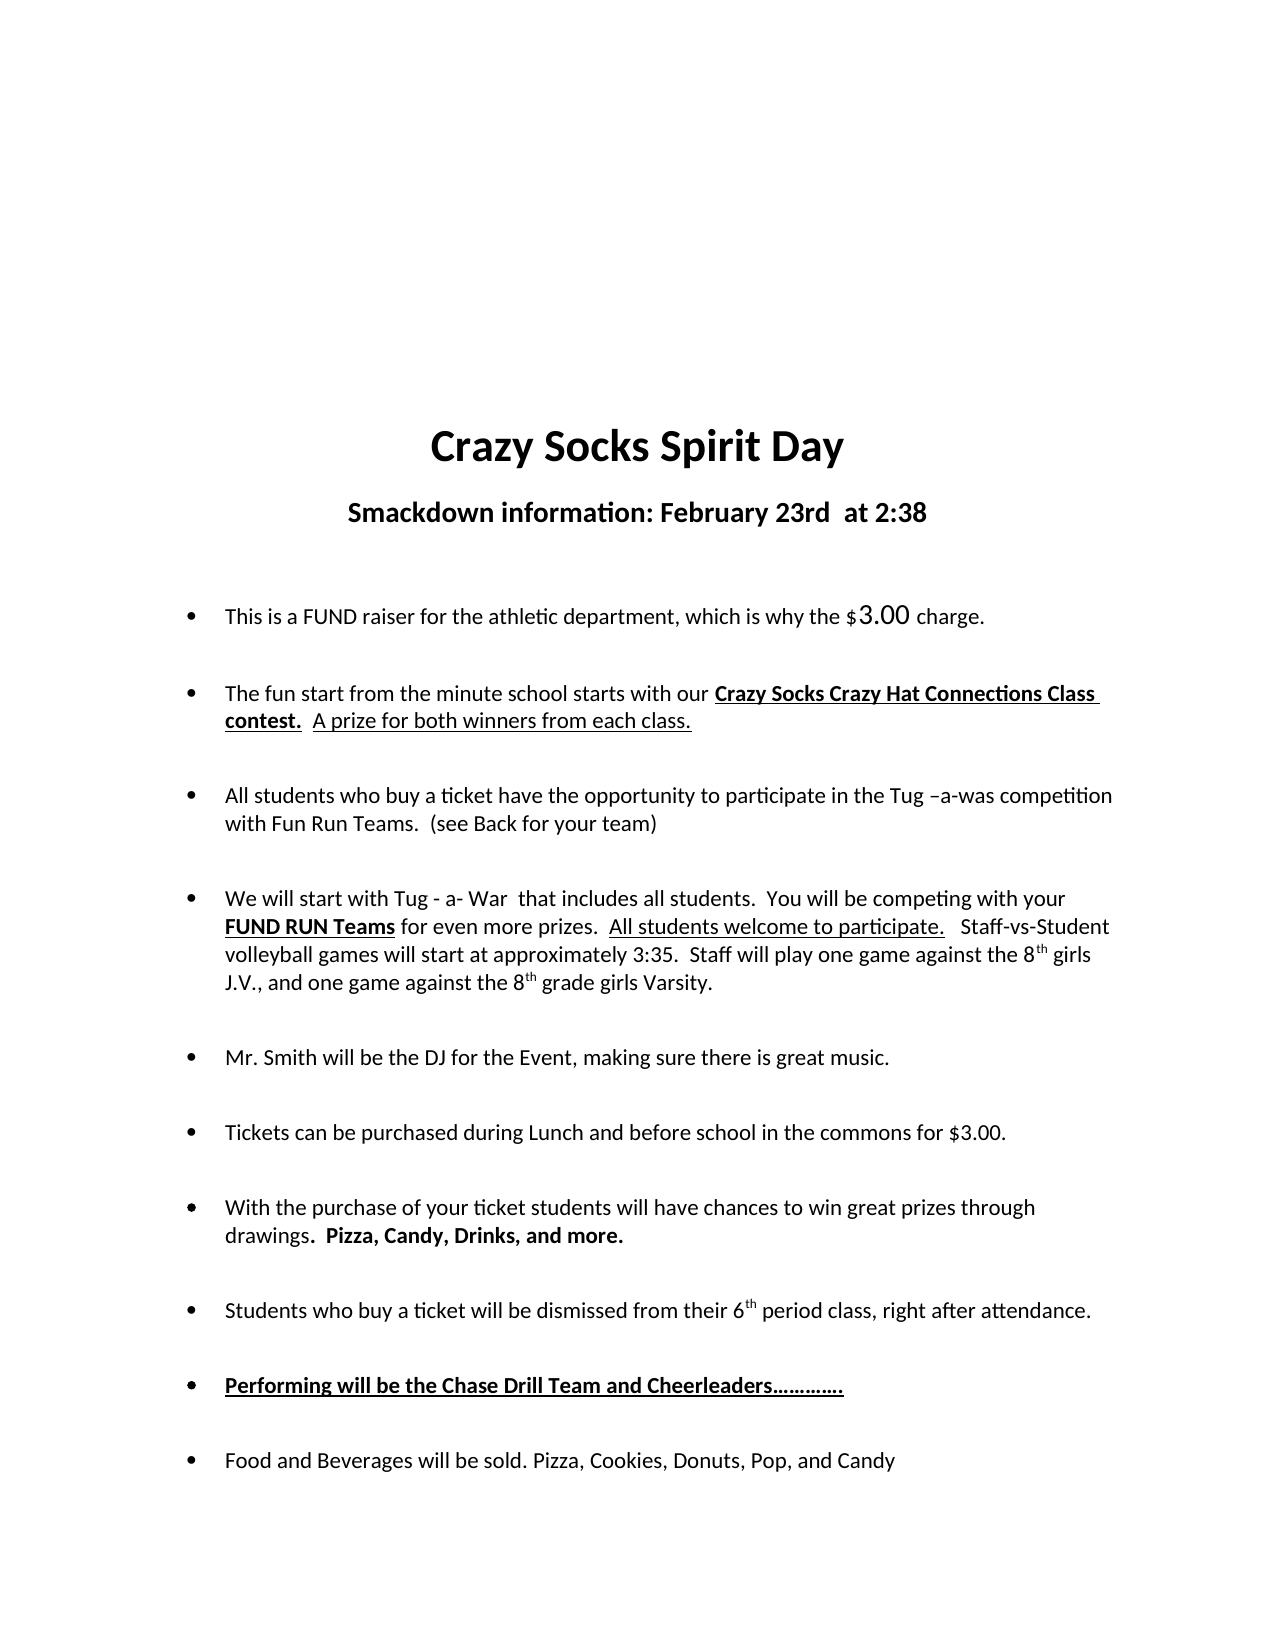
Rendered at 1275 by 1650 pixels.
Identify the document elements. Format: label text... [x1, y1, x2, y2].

list With the purchase of your ticket students will have chances to win great prizes through drawings. Pizza, Candy, Drinks, and more. [187, 1193, 1125, 1249]
list Tickets can be purchased during Lunch and before school in the commons for $3.00. [187, 1118, 1125, 1146]
list The fun start from the minute school starts with our Crazy Socks Crazy Hat Connections Class contest. A prize for both winners from each class. [187, 679, 1125, 735]
list This is a FUND raiser for the athletic department, which is why the $3.00 charge. [187, 596, 1125, 632]
list Students who buy a ticket will be dismissed from their 6th period class, right after attendance. [187, 1296, 1125, 1324]
list Mr. Smith will be the DJ for the Event, making sure there is great music. [187, 1043, 1125, 1071]
text Crazy Socks Spirit Day [150, 417, 1125, 473]
list We will start with Tug - a- War that includes all students. You will be competing with your FUND RUN Teams for even more prizes. All students welcome to participate. Staff-vs-Student volleyball games will start at approximately 3:35. Staff will play one game against the 8th girls J.V., and one game against the 8th grade girls Varsity. [187, 884, 1125, 997]
list All students who buy a ticket have the opportunity to participate in the Tug –a-was competition with Fun Run Teams. (see Back for your team) [187, 782, 1125, 838]
list Food and Beverages will be sold. Pizza, Cookies, Donuts, Pop, and Candy [187, 1446, 1125, 1474]
text Smackdown information: February 23rd at 2:38 [150, 494, 1125, 530]
list Performing will be the Chase Drill Team and Cheerleaders…………. [187, 1371, 1125, 1399]
